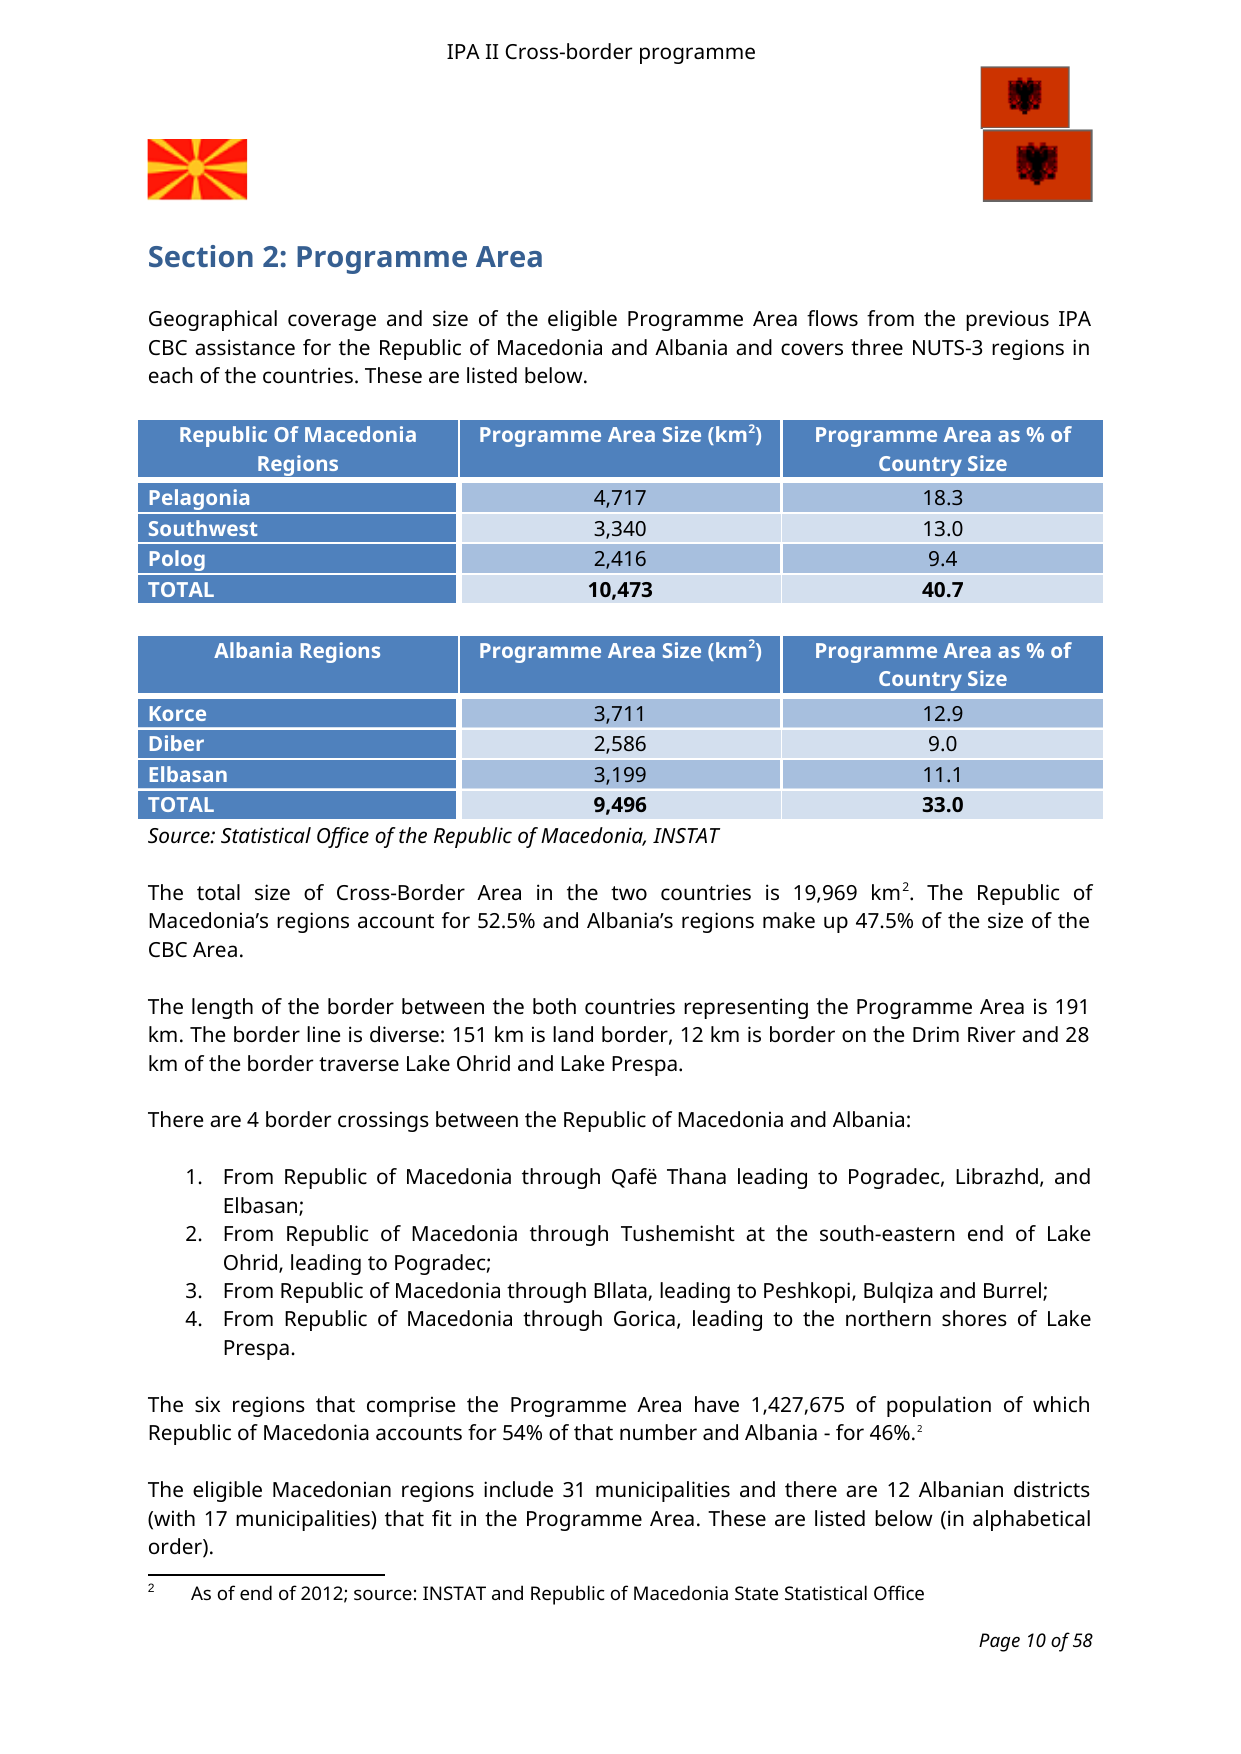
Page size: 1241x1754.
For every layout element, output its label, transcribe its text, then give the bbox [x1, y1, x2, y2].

table_cell TOTAL [138, 575, 456, 603]
table_cell Polog [138, 544, 456, 573]
table_cell 3,340 [462, 514, 781, 542]
table_cell 2,416 [462, 544, 780, 573]
table_header Programme Area Size (km2) [460, 420, 780, 477]
table_cell Pelagonia [138, 483, 456, 512]
table_cell TOTAL [138, 791, 456, 819]
list From Republic of Macedonia through Bllata, leading to Peshkopi, Bulqiza and Burrel; [185, 1276, 1092, 1304]
table_cell 3,199 [462, 760, 780, 788]
table_cell 18.3 [783, 483, 1103, 512]
table_header Programme Area as % of Country Size [783, 636, 1103, 693]
picture [980, 65, 1093, 202]
table_cell 9.4 [783, 544, 1103, 573]
table_cell Diber [138, 730, 456, 758]
text There are 4 border crossings between the Republic of Macedonia and Albania: [148, 1106, 1092, 1134]
picture [147, 139, 248, 202]
table_cell 4,717 [462, 483, 780, 512]
table_cell 3,711 [462, 699, 780, 727]
table_cell 13.0 [782, 514, 1103, 542]
table_cell Korce [138, 699, 456, 727]
table_cell 11.1 [783, 760, 1103, 788]
table_header Programme Area as % of Country Size [783, 420, 1103, 477]
table_header Republic Of Macedonia Regions [138, 420, 458, 477]
table_cell 12.9 [783, 699, 1103, 727]
table_cell 10,473 [462, 575, 781, 603]
subtitle Section 2: Programme Area [148, 236, 1092, 276]
table_cell Southwest [138, 514, 456, 542]
text The eligible Macedonian regions include 31 municipalities and there are 12 Albanian districts (with 17 municipalities) that fit in the Programme Area. These are listed below (in alphabetical order). [148, 1475, 1092, 1561]
text Source: Statistical Office of the Republic of Macedonia, INSTAT [148, 821, 1092, 849]
text The total size of Cross-Border Area in the two countries is 19,969 km2. The Republic of Macedonia’s regions account for 52.5% and Albania’s regions make up 47.5% of the size of the CBC Area. [148, 878, 1092, 963]
table_cell Elbasan [138, 760, 456, 788]
table_cell 33.0 [782, 791, 1103, 819]
list From Republic of Macedonia through Tushemisht at the south-eastern end of Lake Ohrid, leading to Pogradec; [185, 1219, 1092, 1276]
table_header Albania Regions [138, 636, 458, 693]
text Geographical coverage and size of the eligible Programme Area flows from the previous IPA CBC assistance for the Republic of Macedonia and Albania and covers three NUTS-3 regions in each of the countries. These are listed below. [148, 304, 1092, 390]
table_cell 40.7 [782, 575, 1103, 603]
table_cell 9.0 [782, 730, 1103, 758]
list From Republic of Macedonia through Gorica, leading to the northern shores of Lake Prespa. [185, 1304, 1092, 1361]
text The six regions that comprise the Programme Area have 1,427,675 of population of which Republic of Macedonia accounts for 54% of that number and Albania - for 46%. [148, 1390, 1092, 1447]
table_cell 2,586 [462, 730, 781, 758]
text The length of the border between the both countries representing the Programme Area is 191 km. The border line is diverse: 151 km is land border, 12 km is border on the Drim River and 28 km of the border traverse Lake Ohrid and Lake Prespa. [148, 992, 1092, 1077]
table_header Programme Area Size (km2) [460, 636, 780, 693]
list From Republic of Macedonia through Qafë Thana leading to Pogradec, Librazhd, and Elbasan; [185, 1162, 1092, 1219]
table_cell 9,496 [462, 791, 781, 819]
